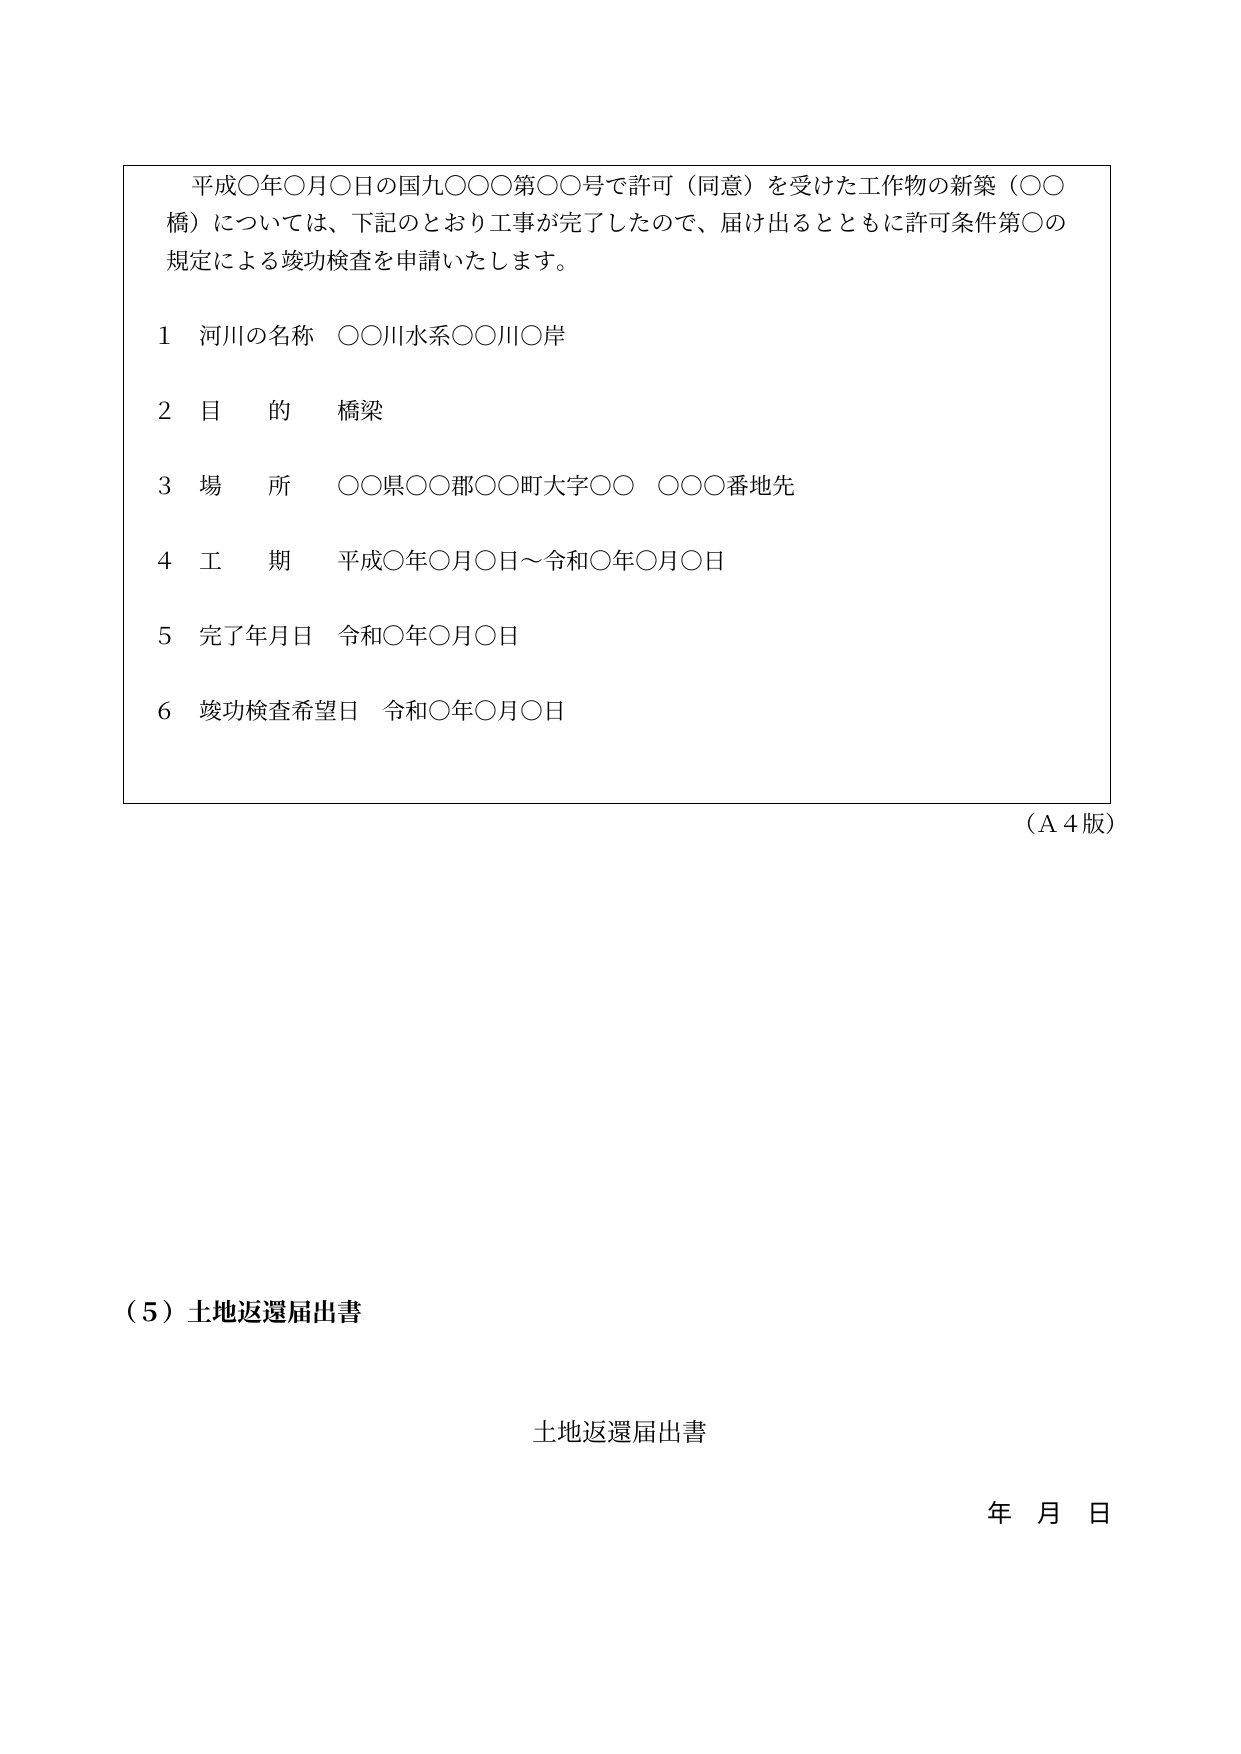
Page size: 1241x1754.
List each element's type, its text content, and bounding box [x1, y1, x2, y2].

text 土地返還届出書 [113, 1411, 1128, 1449]
text （Ａ４版） [112, 804, 1128, 842]
text （５）土地返還届出書 [112, 1292, 1128, 1329]
text 年 月 日 [112, 1494, 1112, 1532]
